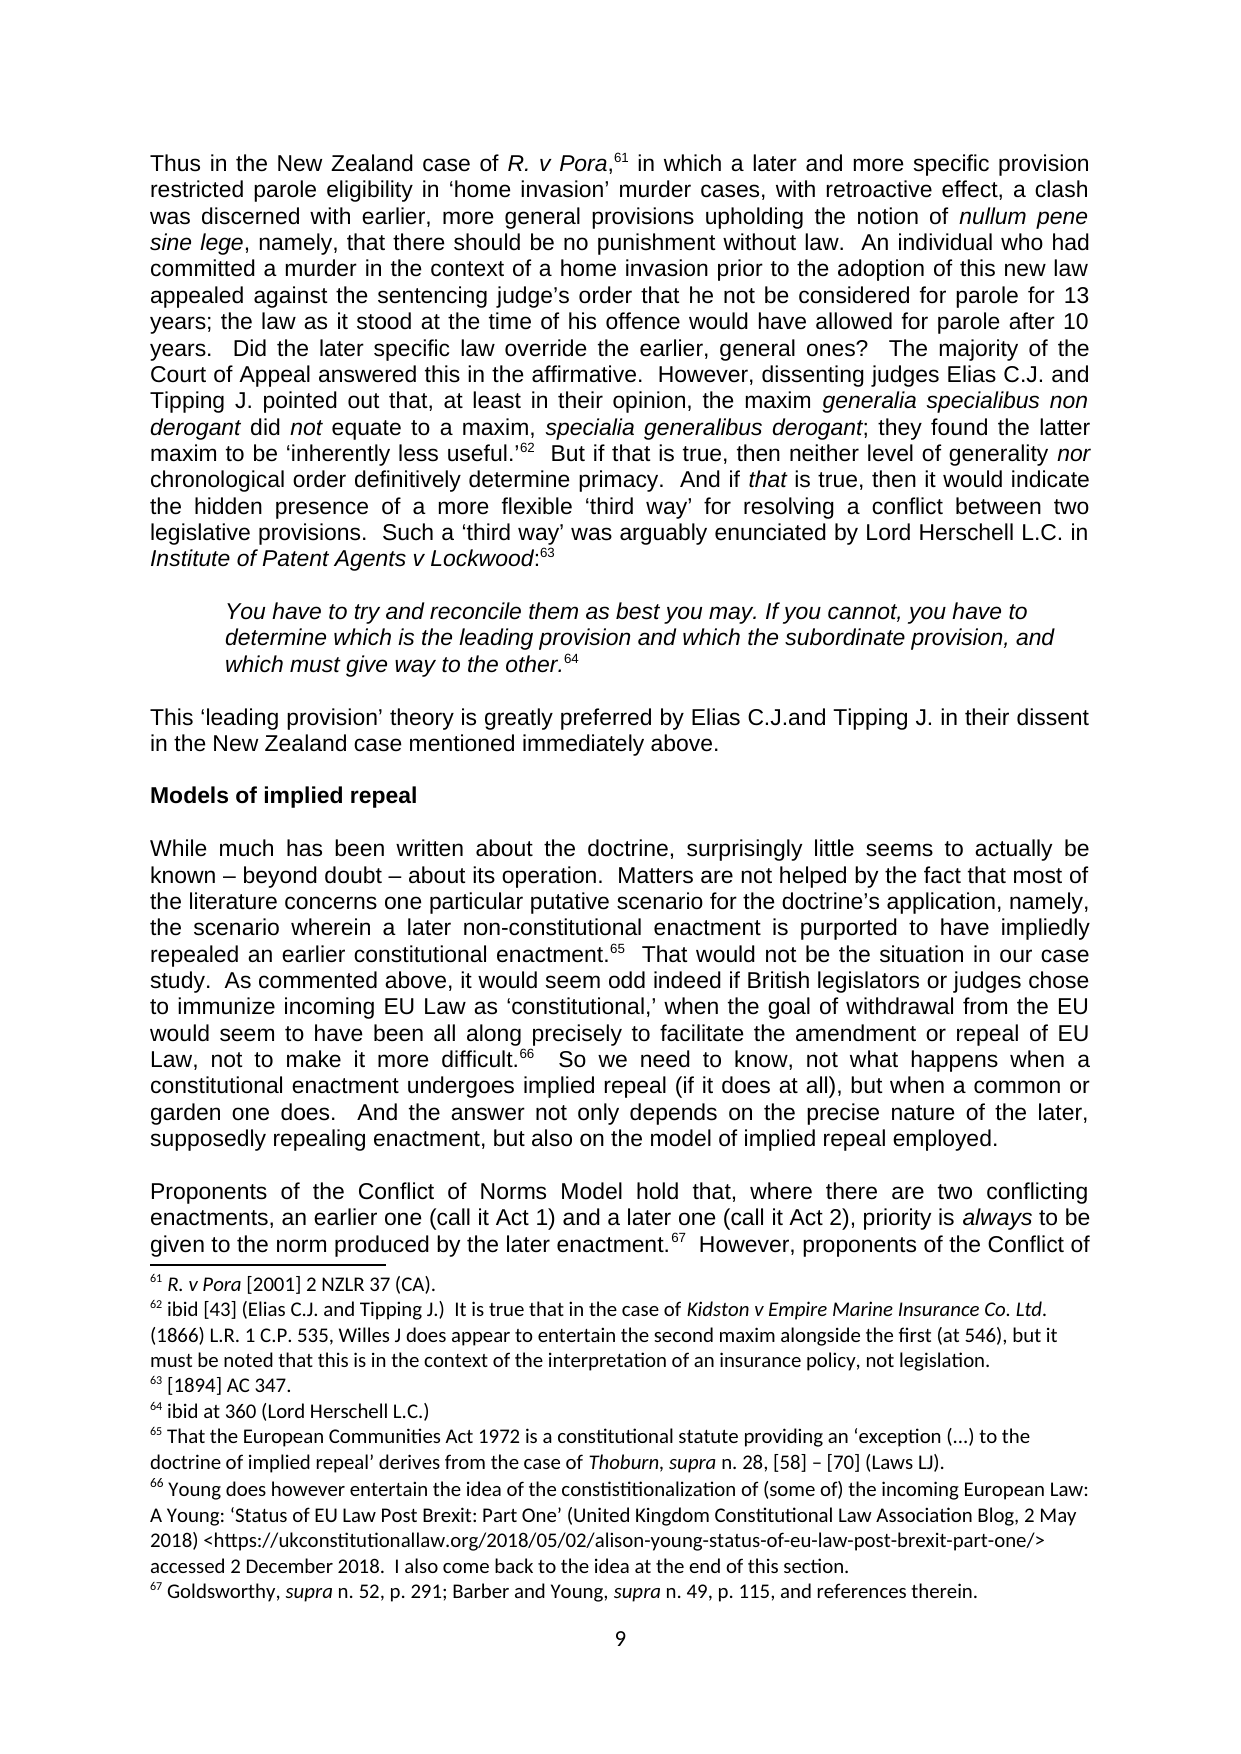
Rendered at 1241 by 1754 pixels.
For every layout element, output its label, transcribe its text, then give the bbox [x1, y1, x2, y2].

text Thus in the New Zealand case of R. v Pora, in which a later and more specific provision restricted parole eligibility in ‘home invasion’ murder cases, with retroactive effect, a clash was discerned with earlier, more general provisions upholding the notion of nullum pene sine lege, namely, that there should be no punishment without law. An individual who had committed a murder in the context of a home invasion prior to the adoption of this new law appealed against the sentencing judge’s order that he not be considered for parole for 13 years; the law as it stood at the time of his offence would have allowed for parole after 10 years. Did the later specific law override the earlier, general ones? The majority of the Court of Appeal answered this in the affirmative. However, dissenting judges Elias C.J. and Tipping J. pointed out that, at least in their opinion, the maxim generalia specialibus non derogant did not equate to a maxim, specialia generalibus derogant; they found the latter maxim to be ‘inherently less useful.’ But if that is true, then neither level of generality nor chronological order definitively determine primacy. And if that is true, then it would indicate the hidden presence of a more flexible ‘third way’ for resolving a conflict between two legislative provisions. Such a ‘third way’ was arguably enunciated by Lord Herschell L.C. in Institute of Patent Agents v Lockwood: [150, 150, 1090, 572]
text This ‘leading provision’ theory is greatly preferred by Elias C.J.and Tipping J. in their dissent in the New Zealand case mentioned immediately above. [150, 703, 1090, 756]
text While much has been written about the doctrine, surprisingly little seems to actually be known – beyond doubt – about its operation. Matters are not helped by the fact that most of the literature concerns one particular putative scenario for the doctrine’s application, namely, the scenario wherein a later non-constitutional enactment is purported to have impliedly repealed an earlier constitutional enactment. That would not be the situation in our case study. As commented above, it would seem odd indeed if British legislators or judges chose to immunize incoming EU Law as ‘constitutional,’ when the goal of withdrawal from the EU would seem to have been all along precisely to facilitate the amendment or repeal of EU Law, not to make it more difficult. So we need to know, not what happens when a constitutional enactment undergoes implied repeal (if it does at all), but when a common or garden one does. And the answer not only depends on the precise nature of the later, supposedly repealing enactment, but also on the model of implied repeal employed. [150, 835, 1090, 1151]
text Models of implied repeal [150, 782, 1090, 809]
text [150, 1178, 1090, 1257]
text You have to try and reconcile them as best you may. If you cannot, you have to determine which is the leading provision and which the subordinate provision, and which must give way to the other. [225, 598, 1090, 677]
